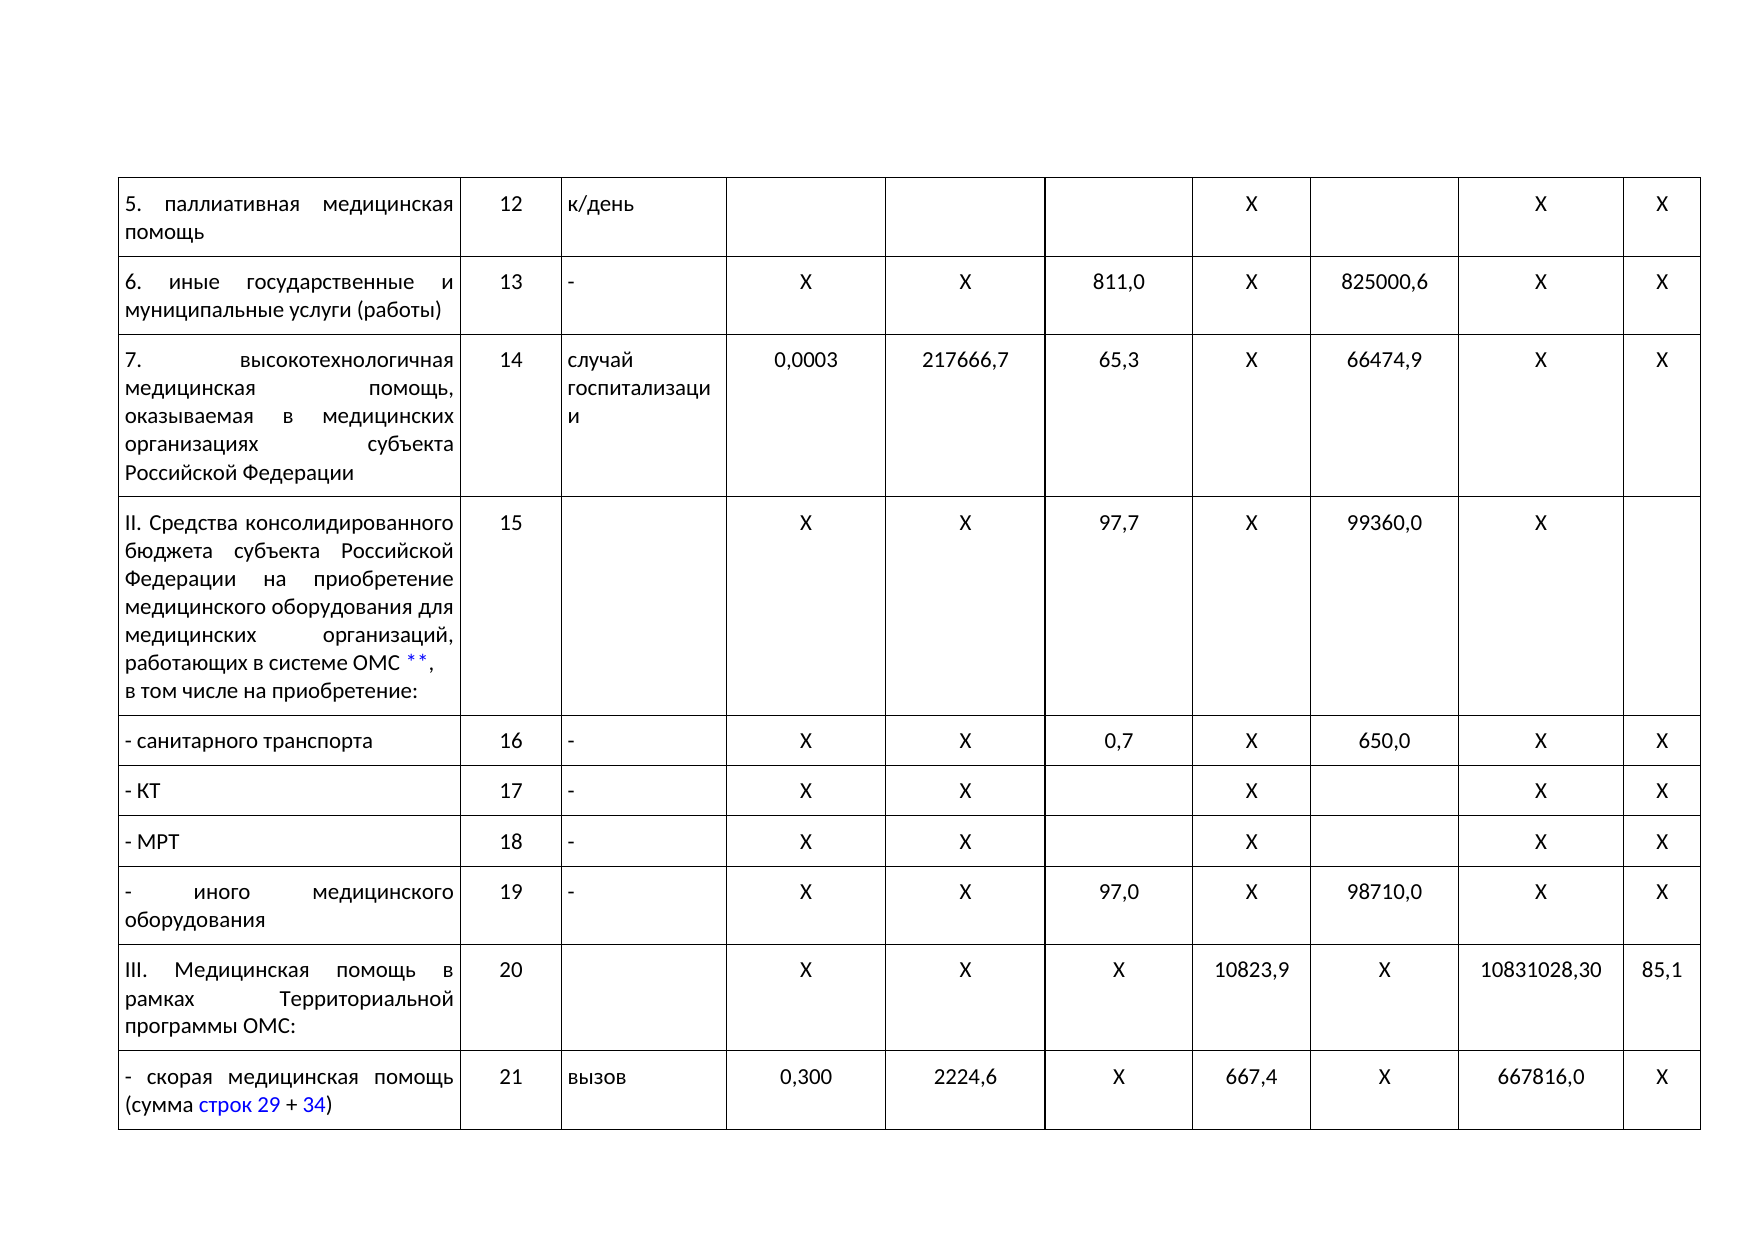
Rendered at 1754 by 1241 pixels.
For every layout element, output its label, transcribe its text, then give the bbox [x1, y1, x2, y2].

table_cell 5. паллиативная медицинская помощь [119, 178, 460, 256]
table_cell 66474,9 [1311, 335, 1458, 496]
table_cell Х [1624, 867, 1700, 944]
table_cell 0,300 [727, 1051, 885, 1129]
table_cell Х [727, 716, 885, 765]
table_cell Х [1624, 1051, 1700, 1129]
table_cell Х [1311, 945, 1458, 1050]
table_cell Х [886, 867, 1044, 944]
table_cell Х [1046, 945, 1192, 1050]
table_cell - скорая медицинская помощь (сумма строк 29 + 34) [119, 1051, 460, 1129]
table_cell 12 [461, 178, 561, 256]
table_cell Х [1193, 497, 1310, 715]
table_cell 10831028,30 [1459, 945, 1623, 1050]
table_cell - КТ [119, 766, 460, 815]
table_cell 667,4 [1193, 1051, 1310, 1129]
table_cell 18 [461, 816, 561, 866]
table_cell 217666,7 [886, 335, 1044, 496]
table_cell 667816,0 [1459, 1051, 1623, 1129]
table_cell 17 [461, 766, 561, 815]
table_cell 0,0003 [727, 335, 885, 496]
table_cell Х [1459, 816, 1623, 866]
table_cell - [562, 766, 726, 815]
table_cell Х [886, 497, 1044, 715]
table_cell Х [727, 816, 885, 866]
table_cell Х [1459, 257, 1623, 334]
table_cell [1046, 766, 1192, 815]
table_cell 16 [461, 716, 561, 765]
table_cell 20 [461, 945, 561, 1050]
table_cell [727, 178, 885, 256]
table_cell 97,7 [1046, 497, 1192, 715]
table_cell Х [1624, 816, 1700, 866]
table_cell Х [727, 766, 885, 815]
table_cell Х [727, 867, 885, 944]
table_cell - [562, 257, 726, 334]
table_cell Х [1193, 257, 1310, 334]
table_cell - [562, 716, 726, 765]
table_cell Х [1193, 178, 1310, 256]
table_cell Х [886, 945, 1044, 1050]
table_cell Х [727, 497, 885, 715]
table_cell 6. иные государственные и муниципальные услуги (работы) [119, 257, 460, 334]
table_cell 85,1 [1624, 945, 1700, 1050]
table_cell 21 [461, 1051, 561, 1129]
table_cell Х [1459, 497, 1623, 715]
table_cell - санитарного транспорта [119, 716, 460, 765]
table_cell [1311, 766, 1458, 815]
table_cell к/день [562, 178, 726, 256]
table_cell Х [727, 945, 885, 1050]
table_cell Х [1624, 335, 1700, 496]
table_cell 98710,0 [1311, 867, 1458, 944]
table_cell 14 [461, 335, 561, 496]
table_cell Х [1046, 1051, 1192, 1129]
table_cell Х [886, 716, 1044, 765]
table_cell вызов [562, 1051, 726, 1129]
table_cell 15 [461, 497, 561, 715]
table_cell II. Средства консолидированного бюджета субъекта Российской Федерации на приобретение медицинского оборудования для медицинских организаций, работающих в системе ОМС **, в том числе на приобретение: [119, 497, 460, 715]
table_cell 7. высокотехнологичная медицинская помощь, оказываемая в медицинских организациях субъекта Российской Федерации [119, 335, 460, 496]
table_cell Х [886, 257, 1044, 334]
table_cell Х [727, 257, 885, 334]
table_cell 825000,6 [1311, 257, 1458, 334]
table_cell Х [1459, 867, 1623, 944]
table_cell [562, 497, 726, 715]
table_cell [1046, 178, 1192, 256]
table_cell [1311, 178, 1458, 256]
table_cell 19 [461, 867, 561, 944]
table_cell - [562, 867, 726, 944]
table_cell 811,0 [1046, 257, 1192, 334]
table_cell - МРТ [119, 816, 460, 866]
table_cell 0,7 [1046, 716, 1192, 765]
table_cell Х [1459, 335, 1623, 496]
table_cell Х [1624, 257, 1700, 334]
table_cell 10823,9 [1193, 945, 1310, 1050]
table_cell 65,3 [1046, 335, 1192, 496]
table_cell [562, 945, 726, 1050]
table_cell [1311, 816, 1458, 866]
table_cell [886, 178, 1044, 256]
table_cell Х [1193, 816, 1310, 866]
table_cell 99360,0 [1311, 497, 1458, 715]
table_cell Х [1459, 716, 1623, 765]
table_cell Х [1311, 1051, 1458, 1129]
table_cell Х [1193, 867, 1310, 944]
table_cell Х [1624, 716, 1700, 765]
table_cell Х [886, 766, 1044, 815]
table_cell Х [1193, 716, 1310, 765]
table_cell Х [886, 816, 1044, 866]
table_cell 2224,6 [886, 1051, 1044, 1129]
table_cell 650,0 [1311, 716, 1458, 765]
table_cell Х [1193, 766, 1310, 815]
table_cell Х [1624, 178, 1700, 256]
table_cell - иного медицинского оборудования [119, 867, 460, 944]
table_cell Х [1459, 766, 1623, 815]
table_cell Х [1459, 178, 1623, 256]
table_cell 13 [461, 257, 561, 334]
table_cell III. Медицинская помощь в рамках Территориальной программы ОМС: [119, 945, 460, 1050]
table_cell Х [1624, 766, 1700, 815]
table_cell [1624, 497, 1700, 715]
table_cell случай госпитализации [562, 335, 726, 496]
table_cell Х [1193, 335, 1310, 496]
table_cell [1046, 816, 1192, 866]
table_cell 97,0 [1046, 867, 1192, 944]
table_cell - [562, 816, 726, 866]
